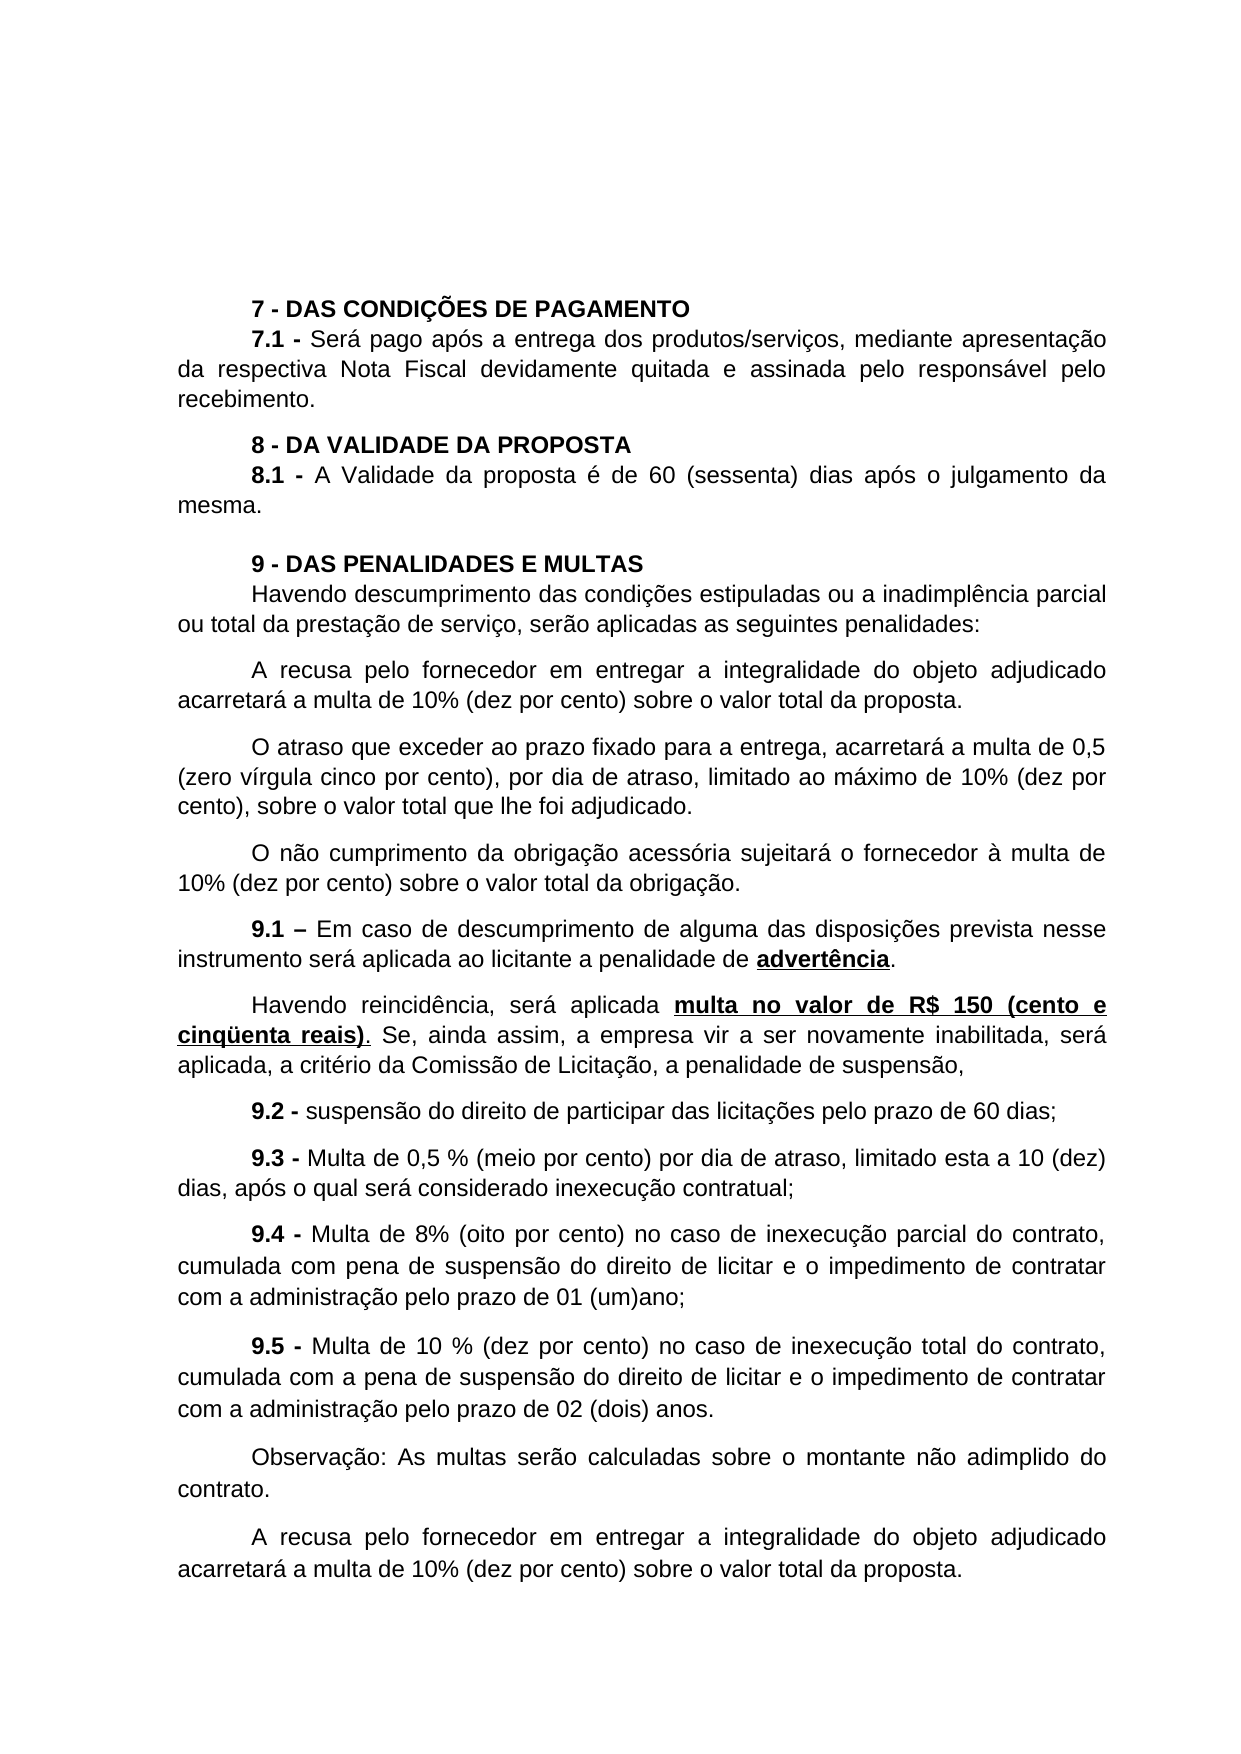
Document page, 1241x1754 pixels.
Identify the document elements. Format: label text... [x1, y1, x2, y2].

text 7 - DAS CONDIÇÕES DE PAGAMENTO [177, 295, 1107, 323]
text A recusa pelo fornecedor em entregar a integralidade do objeto adjudicado acarretará a multa de 10% (dez por cento) sobre o valor total da proposta. [177, 1523, 1107, 1583]
text O não cumprimento da obrigação acessória sujeitará o fornecedor à multa de 10% (dez por cento) sobre o valor total da obrigação. [177, 839, 1107, 896]
text 8.1 - A Validade da proposta é de 60 (sessenta) dias após o julgamento da mesma. [177, 461, 1107, 518]
text 9.1 – Em caso de descumprimento de alguma das disposições prevista nesse instrumento será aplicada ao licitante a penalidade de advertência. [177, 915, 1107, 972]
text Havendo descumprimento das condições estipuladas ou a inadimplência parcial ou total da prestação de serviço, serão aplicadas as seguintes penalidades: [177, 580, 1107, 638]
text 9.4 - Multa de 8% (oito por cento) no caso de inexecução parcial do contrato, cumulada com pena de suspensão do direito de licitar e o impedimento de contratar com a administração pelo prazo de 01 (um)ano; [177, 1220, 1107, 1311]
text 7.1 - Será pago após a entrega dos produtos/serviços, mediante apresentação da respectiva Nota Fiscal devidamente quitada e assinada pelo responsável pelo recebimento. [177, 325, 1107, 412]
text 9.5 - Multa de 10 % (dez por cento) no caso de inexecução total do contrato, cumulada com a pena de suspensão do direito de licitar e o impedimento de contratar com a administração pelo prazo de 02 (dois) anos. [177, 1332, 1107, 1423]
text A recusa pelo fornecedor em entregar a integralidade do objeto adjudicado acarretará a multa de 10% (dez por cento) sobre o valor total da proposta. [177, 656, 1107, 714]
text 9.3 - Multa de 0,5 % (meio por cento) por dia de atraso, limitado esta a 10 (dez) dias, após o qual será considerado inexecução contratual; [177, 1144, 1107, 1201]
text 8 - DA VALIDADE DA PROPOSTA [177, 431, 1107, 459]
text Havendo reincidência, será aplicada multa no valor de R$ 150 (cento e cinqüenta reais). Se, ainda assim, a empresa vir a ser novamente inabilitada, será aplicada, a critério da Comissão de Licitação, a penalidade de suspensão, [177, 991, 1107, 1078]
text 9.2 - suspensão do direito de participar das licitações pelo prazo de 60 dias; [177, 1097, 1107, 1125]
text O atraso que exceder ao prazo fixado para a entrega, acarretará a multa de 0,5 (zero vírgula cinco por cento), por dia de atraso, limitado ao máximo de 10% (dez por cento), sobre o valor total que lhe foi adjudicado. [177, 733, 1107, 820]
text 9 - DAS PENALIDADES E MULTAS [177, 550, 1107, 578]
text Observação: As multas serão calculadas sobre o montante não adimplido do contrato. [177, 1443, 1107, 1503]
